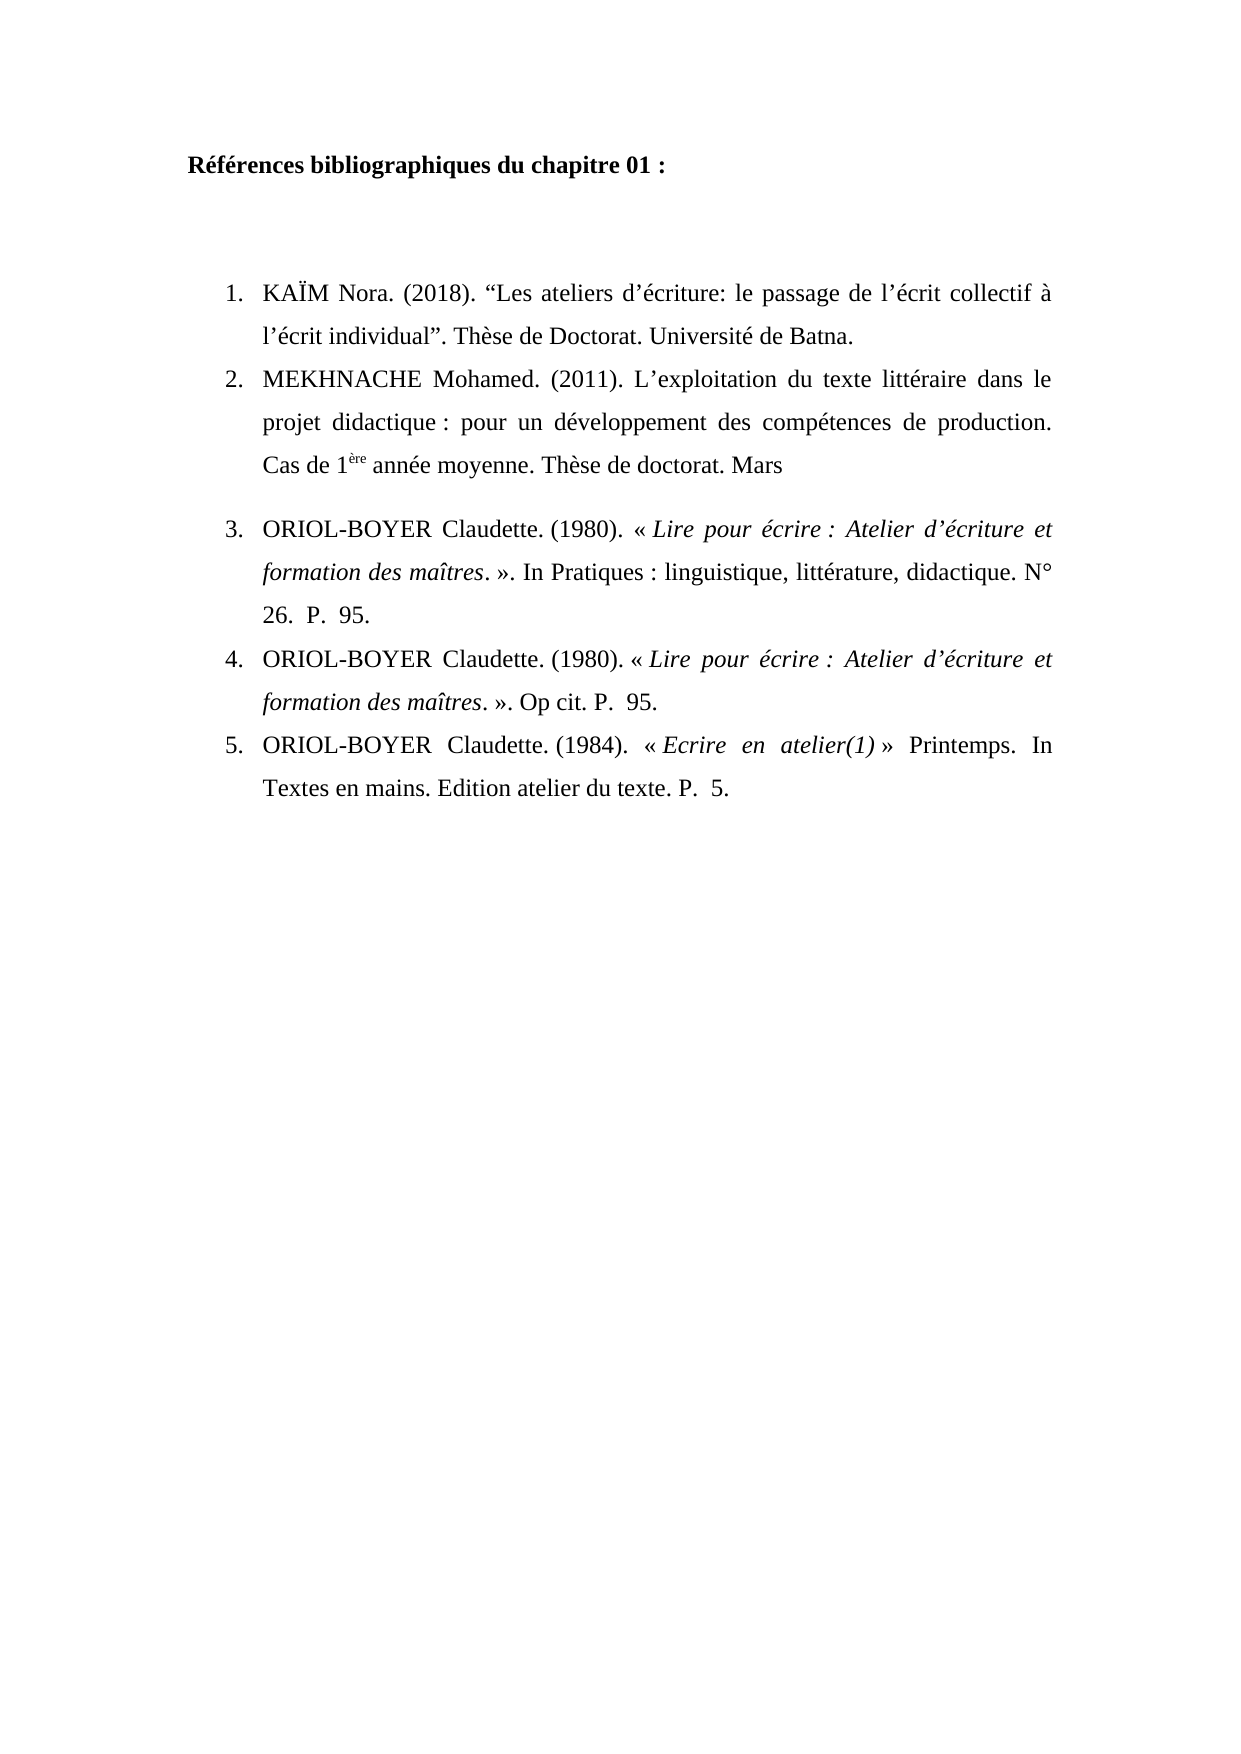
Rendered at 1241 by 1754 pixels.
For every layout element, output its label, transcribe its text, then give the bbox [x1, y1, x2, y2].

list KAÏM Nora. (2018). “Les ateliers d’écriture: le passage de l’écrit collectif à l’écrit individual”. Thèse de Doctorat. Université de Batna. [225, 278, 1053, 350]
list ORIOL-BOYER Claudette. (1984). « Ecrire en atelier(1) » Printemps. In Textes en mains. Edition atelier du texte. P. 5. [225, 730, 1053, 802]
list MEKHNACHE Mohamed. (2011). L’exploitation du texte littéraire dans le projet didactique : pour un développement des compétences de production. Cas de 1ère année moyenne. Thèse de doctorat. Mars [225, 364, 1053, 479]
list ORIOL-BOYER Claudette. (1980). « Lire pour écrire : Atelier d’écriture et formation des maîtres. ». Op cit. P. 95. [225, 644, 1053, 716]
text Références bibliographiques du chapitre 01 : [187, 150, 1053, 179]
list ORIOL-BOYER Claudette. (1980). « Lire pour écrire : Atelier d’écriture et formation des maîtres. ». In Pratiques : linguistique, littérature, didactique. N° 26. P. 95. [225, 514, 1053, 629]
